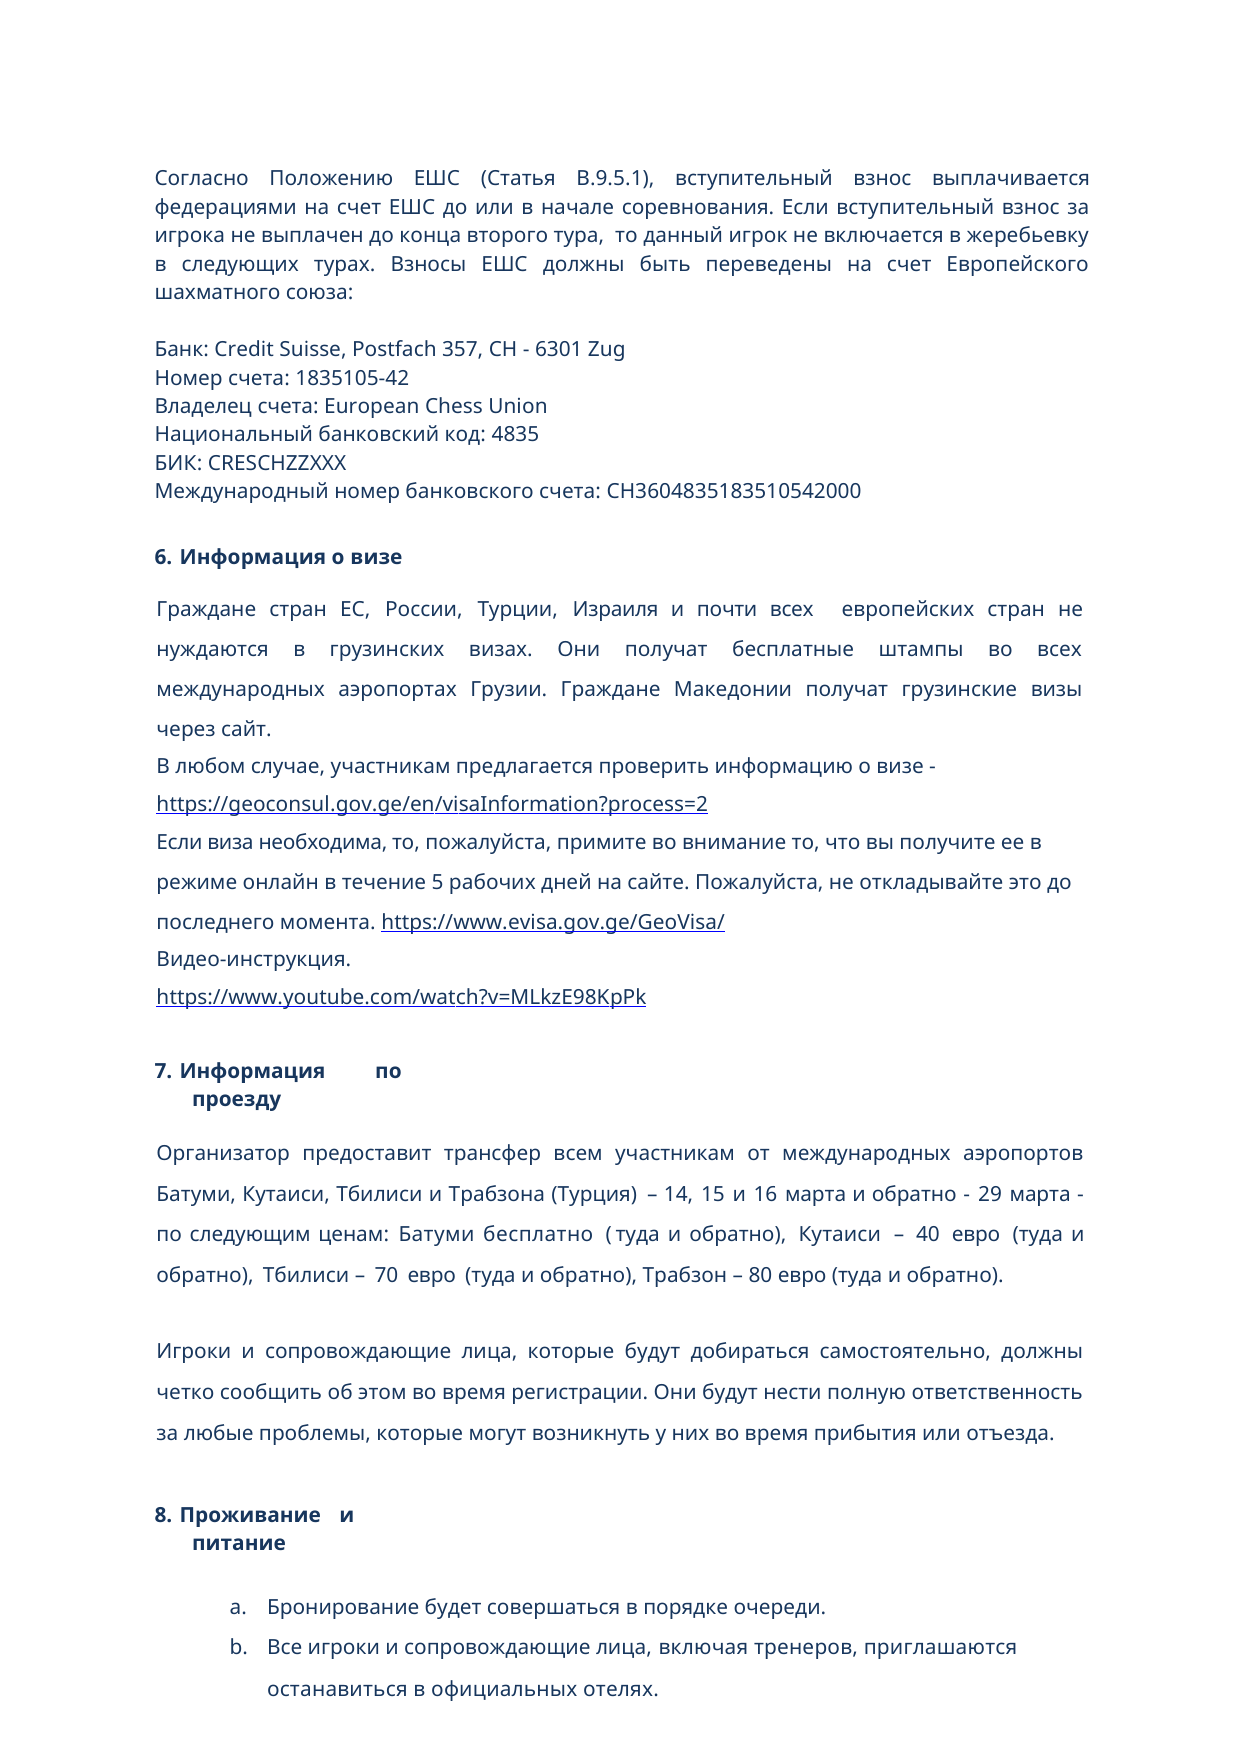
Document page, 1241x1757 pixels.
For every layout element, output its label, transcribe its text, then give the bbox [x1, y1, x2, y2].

text Номер счета: 1835105-42 [154, 363, 1090, 391]
subtitle Проживание и питание [154, 1500, 354, 1557]
text https://geoconsul.gov.ge/en/visaInformation?process=2 [156, 789, 1103, 817]
text Согласно Положению ЕШС (Статья B.9.5.1), вступительный взнос выплачивается федерациями на счет ЕШС до или в начале соревнования. Если вступительный взнос за игрока не выплачен до конца второго тура, то данный игрок не включается в жеребьевку в следующих турах. Взносы ЕШС должны быть переведены на счет Европейского шахматного союза: [154, 163, 1090, 306]
text Международный номер банковского счета: CH3604835183510542000 [154, 476, 1090, 505]
text В любом случае, участникам предлагается проверить информацию о визе - [156, 753, 1103, 779]
subtitle Информация о визе [154, 542, 1103, 571]
text Организатор предоставит трансфер всем участникам от международных аэропортов Батуми, Кутаиси, Тбилиси и Трабзона (Турция) – 14, 15 и 16 марта и обратно - 29 марта - по следующим ценам: Батуми бесплатно (туда и обратно), Кутаиси – 40 евро (туда и обратно), Тбилиси – 70 евро (туда и обратно), Трабзон – 80 евро (туда и обратно). [156, 1138, 1084, 1288]
text Банк: Credit Suisse, Postfach 357, CH - 6301 Zug [154, 334, 1090, 363]
text БИК: CRESCHZZXXX [154, 448, 1090, 476]
text Видео-инструкция. [156, 947, 1103, 972]
list Бронирование будет совершаться в порядке очереди. [229, 1592, 1103, 1621]
text Владелец счета: European Chess Union [154, 391, 1090, 419]
text https://www.youtube.com/watch?v=MLkzE98KpPk [156, 982, 1103, 1010]
text Национальный банковский код: 4835 [154, 419, 1090, 448]
list Все игроки и сопровождающие лица, включая тренеров, приглашаются останавиться в официальных отелях. [229, 1632, 1089, 1702]
subtitle Информация по проезду [154, 1056, 401, 1113]
text Игроки и сопровождающие лица, которые будут добираться самостоятельно, должны четко сообщить об этом во время регистрации. Они будут нести полную ответственность за любые проблемы, которые могут возникнуть у них во время прибытия или отъезда. [156, 1337, 1084, 1446]
text Если виза необходима, то, пожалуйста, примите во внимание то, что вы получите ее в режиме онлайн в течение 5 рабочих дней на сайте. Пожалуйста, не откладывайте это до последнего момента. https://www.evisa.gov.ge/GeoVisa/ [156, 827, 1084, 935]
text Граждане стран ЕС, России, Турции, Израиля и почти всех европейских стран не нуждаются в грузинских визах. Они получат бесплатные штампы во всех международных аэропортах Грузии. Граждане Македонии получат грузинские визы через сайт. [156, 594, 1083, 742]
